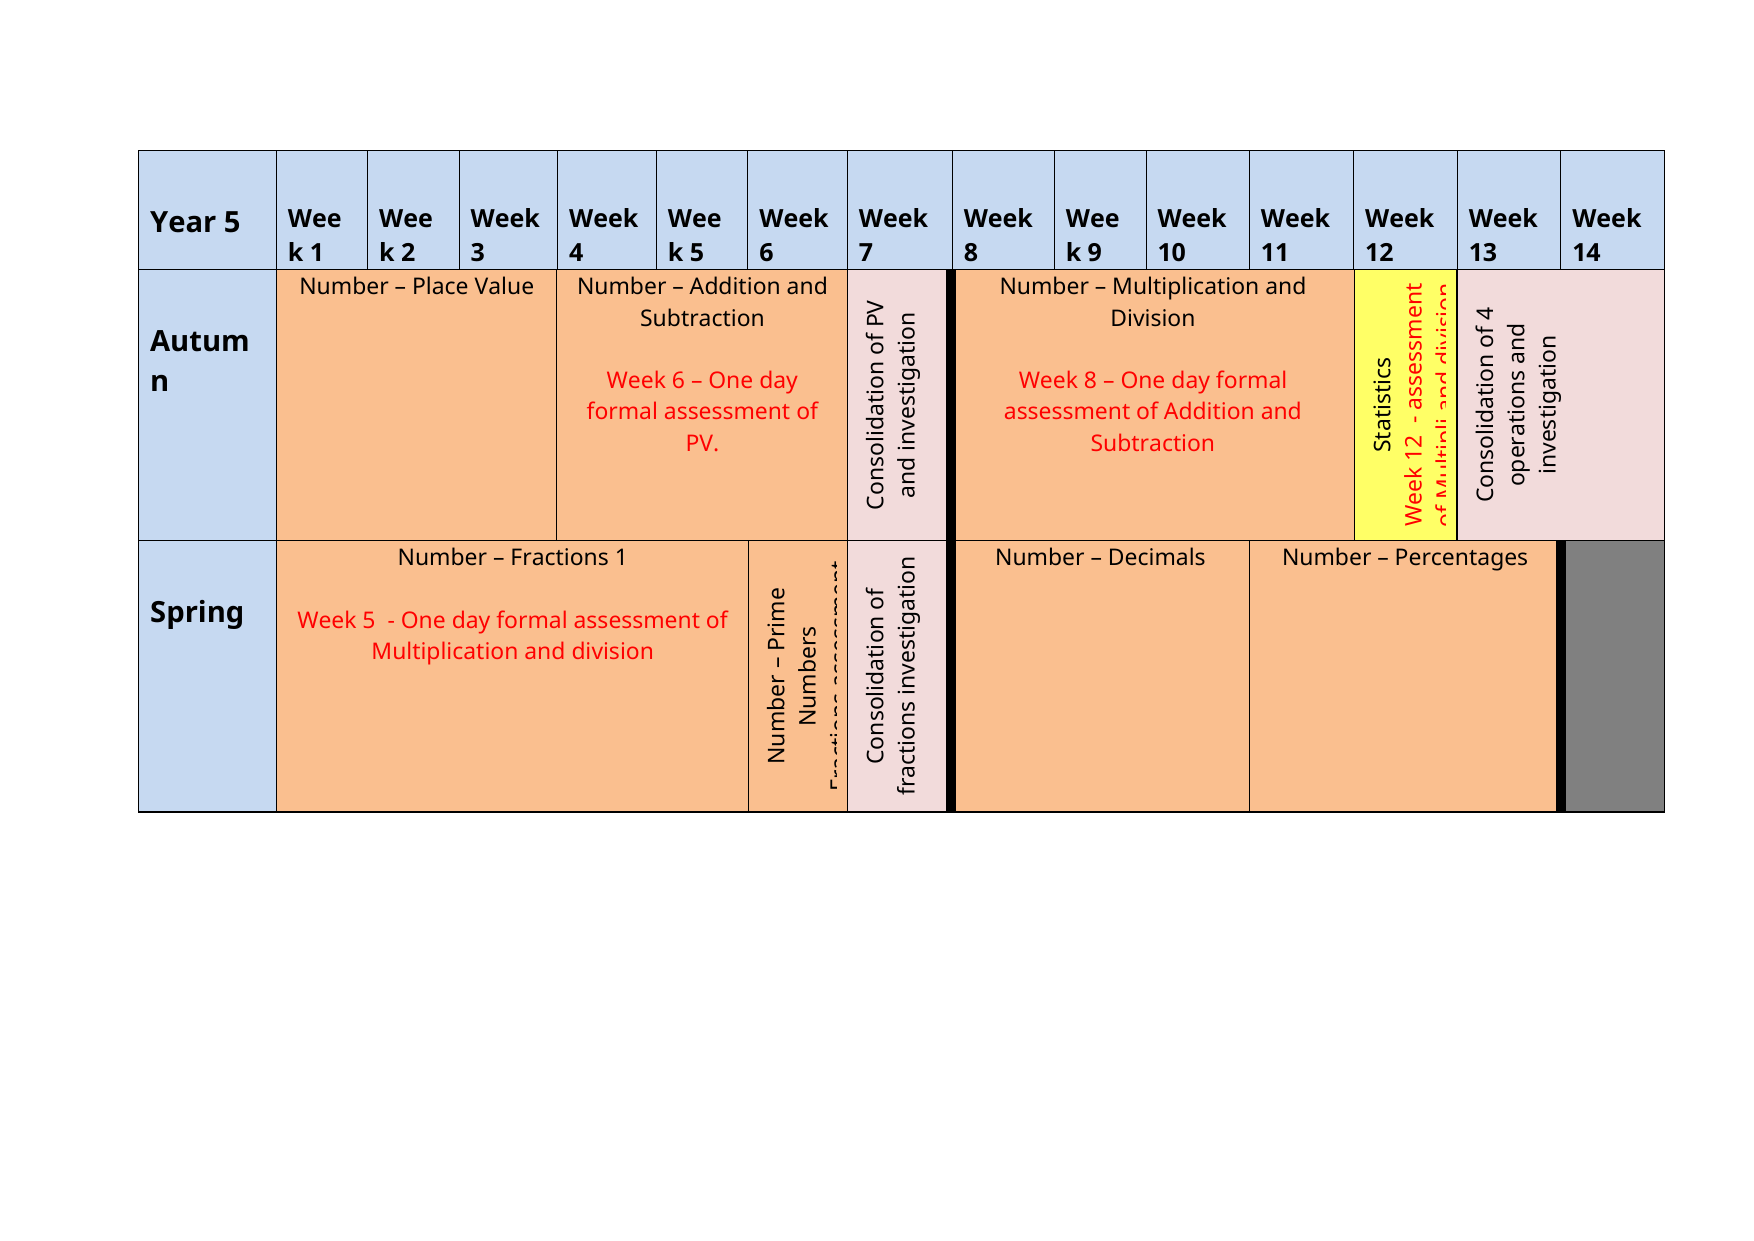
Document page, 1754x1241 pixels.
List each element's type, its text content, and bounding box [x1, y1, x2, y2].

table_cell Number – Prime Numbers Fractions assessment [749, 541, 847, 811]
table_cell Number – Fractions 1 Week 5 - One day formal assessment of Multiplication and division [277, 541, 748, 811]
table_cell Week 1 [277, 151, 367, 269]
table_cell Consolidation of PV and investigation [848, 270, 946, 540]
table_cell Week 13 [1458, 151, 1560, 269]
table_cell Week 7 [848, 151, 952, 269]
table_cell Week 14 [1561, 151, 1664, 269]
table_cell Week 9 [1055, 151, 1146, 269]
table_cell Week 5 [657, 151, 747, 269]
table_cell Number – Multiplication and Division Week 8 – One day formal assessment of Addition and Subtraction [956, 270, 1354, 540]
table_cell Week 12 [1354, 151, 1457, 269]
table_cell Week 11 [1250, 151, 1353, 269]
table_cell Number – Addition and Subtraction Week 6 – One day formal assessment of PV. [557, 270, 847, 540]
table_cell Statistics Week 12 - assessment of Multipli and division [1355, 270, 1456, 540]
table_cell Number – Decimals [956, 541, 1249, 811]
table_cell Year 5 [139, 151, 276, 269]
table_cell Week 2 [368, 151, 459, 269]
table_cell Number – Percentages [1250, 541, 1556, 811]
table_cell Autumn [139, 270, 276, 540]
table_cell Consolidation of 4 operations and investigation [1458, 270, 1664, 540]
table_cell [1566, 541, 1664, 811]
table_cell Week 4 [558, 151, 656, 269]
table_cell Week 10 [1147, 151, 1249, 269]
table_cell Week 8 [953, 151, 1054, 269]
table_cell Number – Place Value [277, 270, 556, 540]
table_cell Spring [139, 541, 276, 811]
table_cell Week 6 [748, 151, 847, 269]
table_cell Week 3 [460, 151, 557, 269]
table_cell Consolidation of fractions investigation [848, 541, 946, 811]
